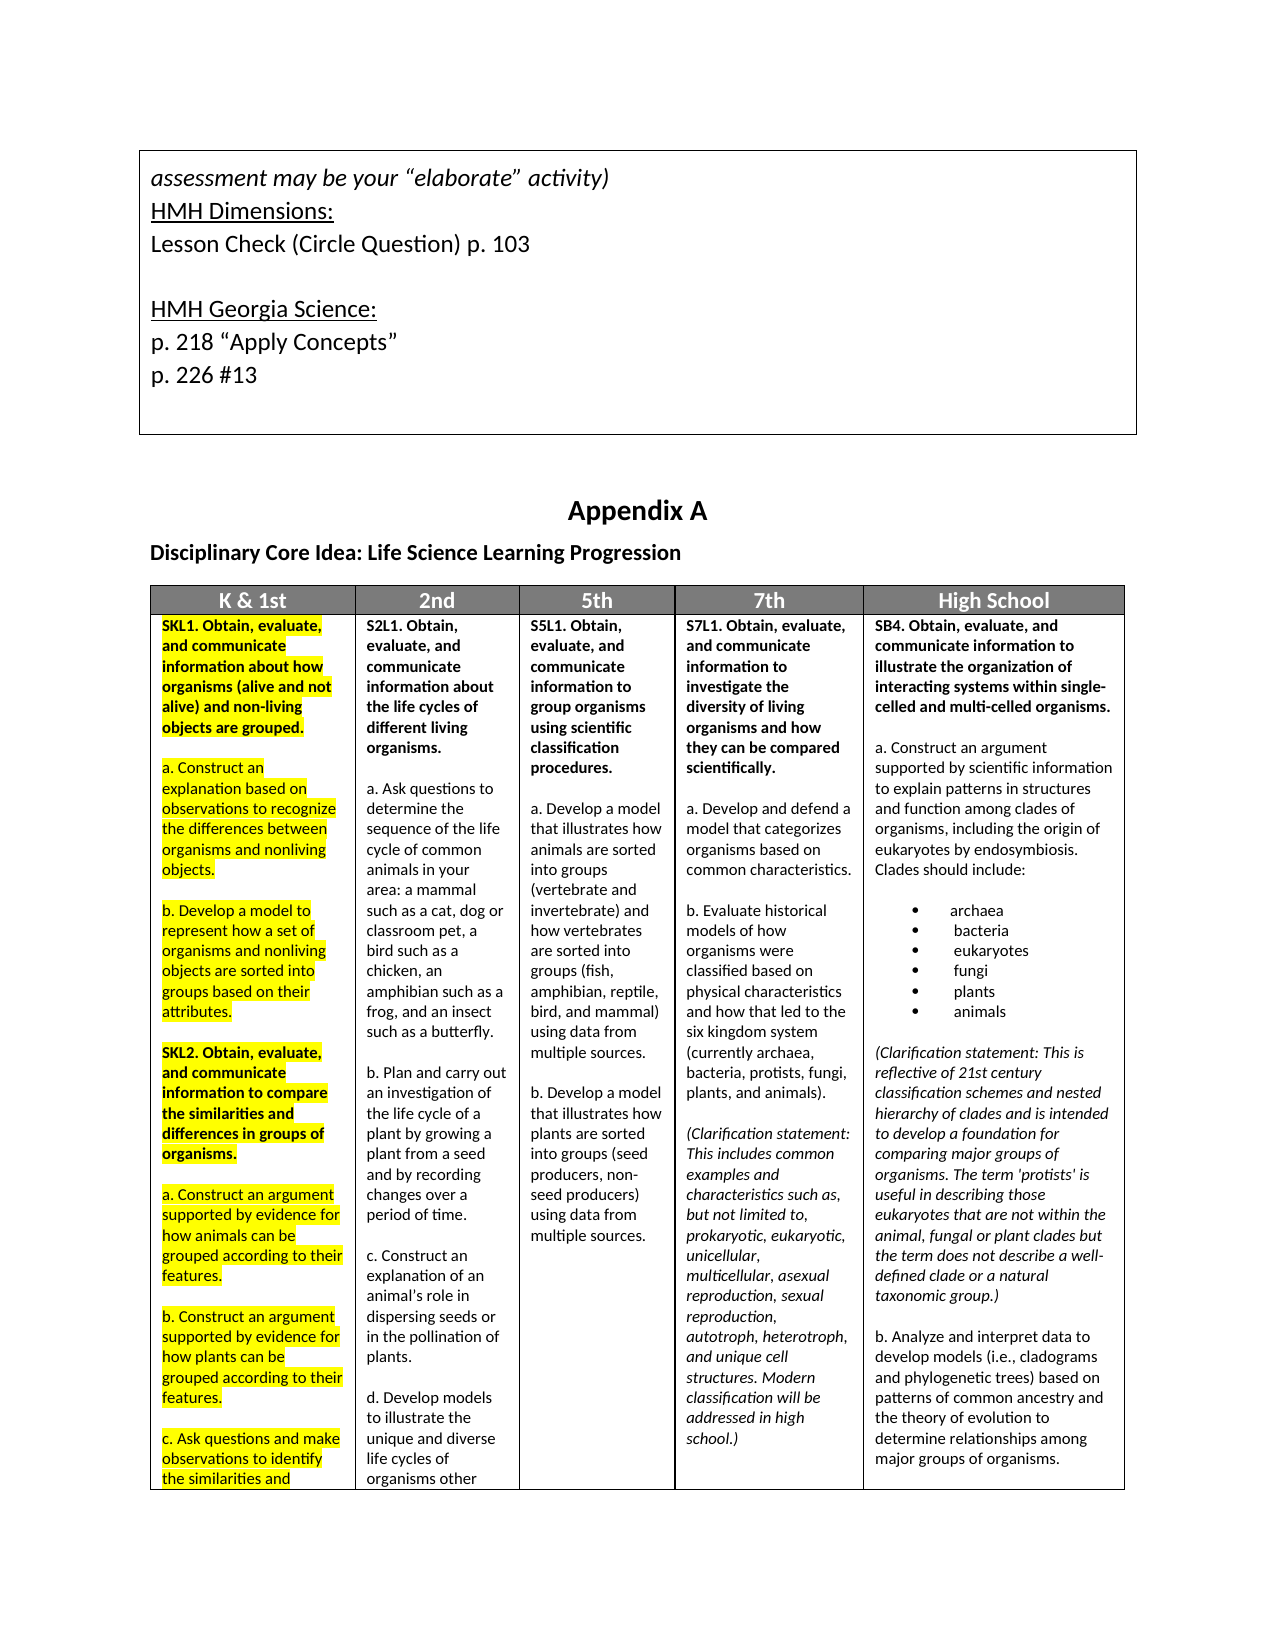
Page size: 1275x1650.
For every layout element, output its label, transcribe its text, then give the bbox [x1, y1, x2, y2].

table_header 7th [676, 586, 863, 614]
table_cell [151, 615, 355, 1489]
table_header K & 1st [151, 586, 355, 614]
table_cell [676, 615, 863, 1489]
text Disciplinary Core Idea: Life Science Learning Progression [150, 538, 1125, 566]
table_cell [140, 151, 1136, 433]
subtitle Appendix A [150, 492, 1125, 527]
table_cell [864, 615, 1124, 1489]
table_header High School [864, 586, 1124, 614]
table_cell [520, 615, 674, 1489]
table_header 2nd [356, 586, 519, 614]
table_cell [356, 615, 519, 1489]
table_header 5th [520, 586, 674, 614]
